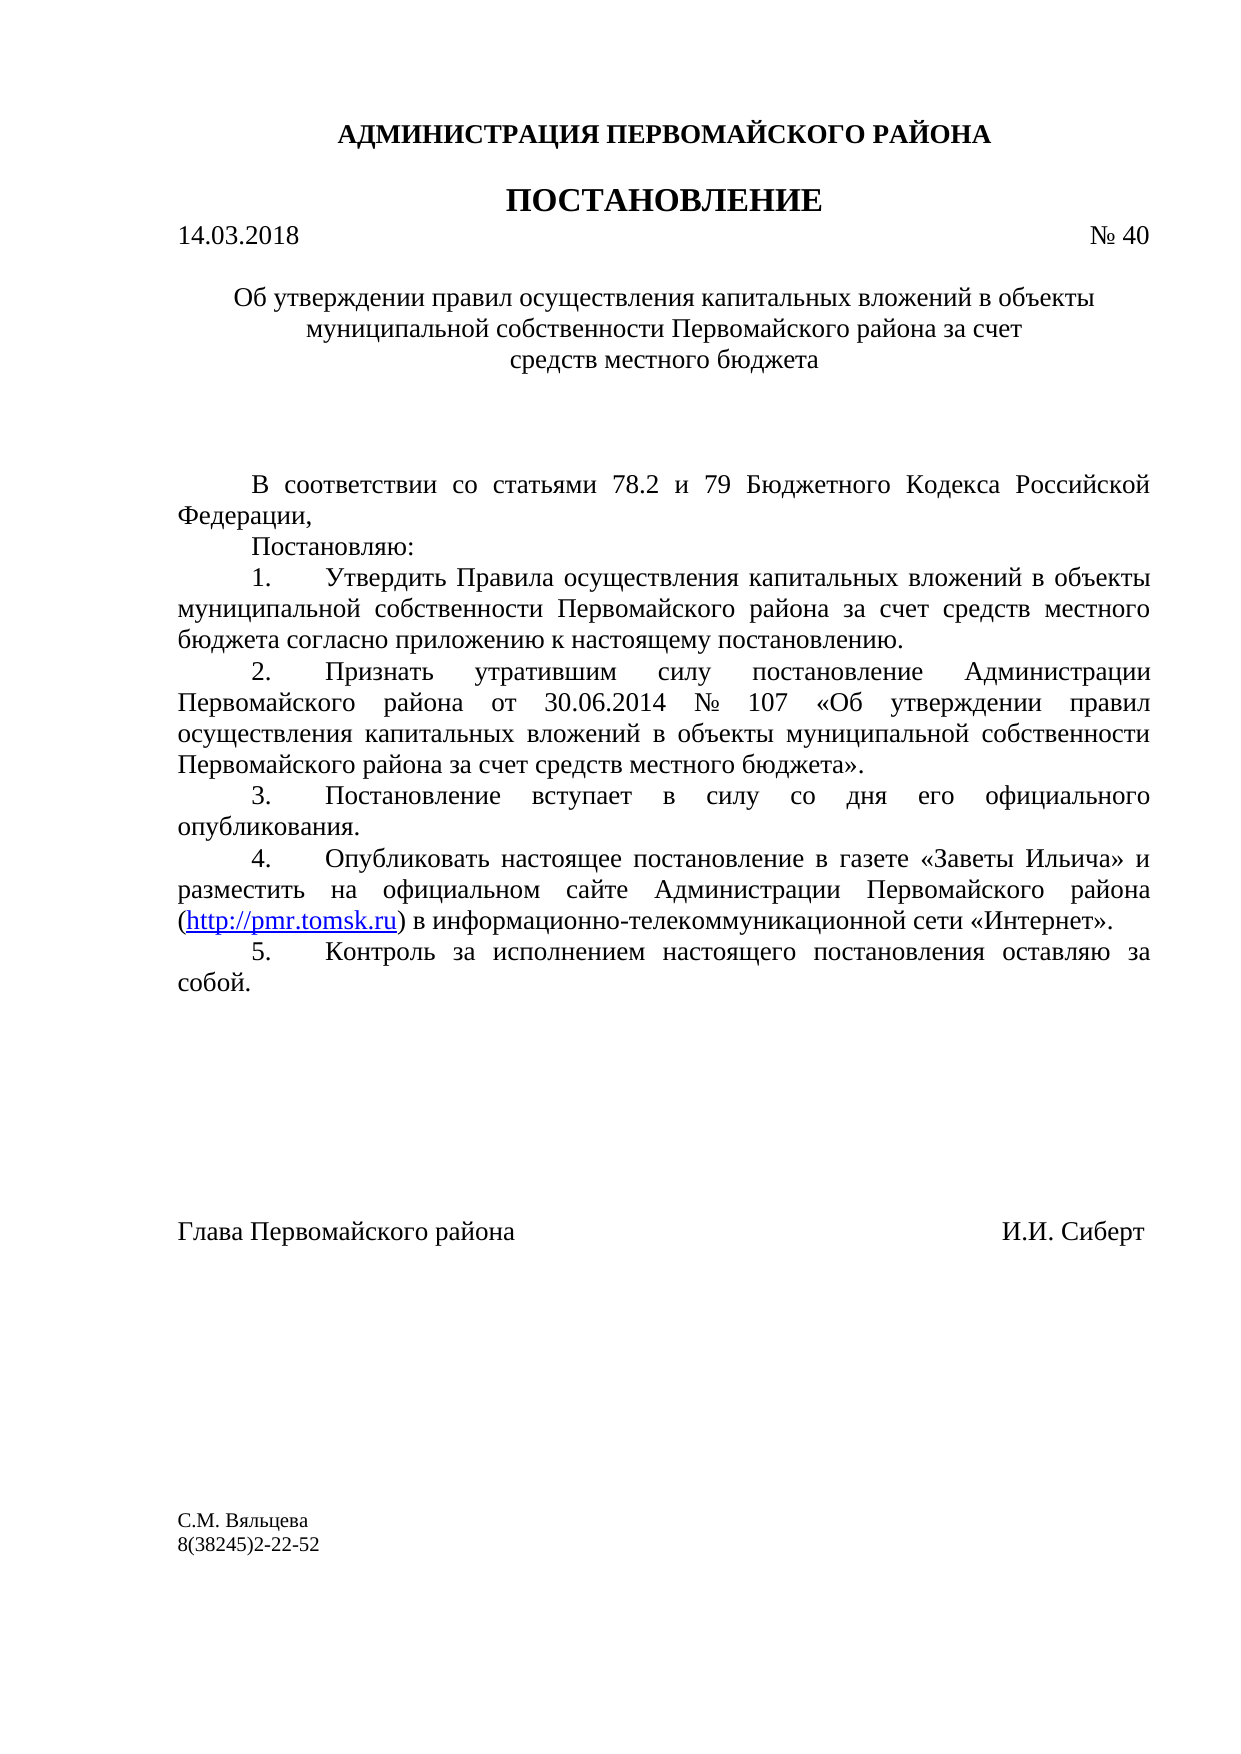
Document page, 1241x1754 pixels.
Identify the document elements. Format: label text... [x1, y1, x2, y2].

title Опубликовать настоящее постановление в газете «Заветы Ильича» и разместить на официальном сайте Администрации Первомайского района (http://pmr.tomsk.ru) в информационно-телекоммуникационной сети «Интернет». [177, 842, 1152, 935]
title В соответствии со статьями 78.2 и 79 Бюджетного Кодекса Российской Федерации, [177, 468, 1152, 530]
title Утвердить Правила осуществления капитальных вложений в объекты муниципальной собственности Первомайского района за счет средств местного бюджета согласно приложению к настоящему постановлению. [177, 561, 1152, 655]
title Признать утратившим силу постановление Администрации Первомайского района от 30.06.2014 № 107 «Об утверждении правил осуществления капитальных вложений в объекты муниципальной собственности Первомайского района за счет средств местного бюджета». [177, 655, 1152, 779]
title С.М. Вяльцева [177, 1508, 1152, 1532]
title средств местного бюджета [177, 343, 1152, 374]
title 8(38245)2-22-52 [177, 1532, 1152, 1556]
title 14.03.2018 № 40 [177, 219, 1152, 250]
title Постановляю: [177, 530, 1152, 561]
title Постановление вступает в силу со дня его официального опубликования. [177, 779, 1152, 842]
title АДМИНИСТРАЦИЯ ПЕРВОМАЙСКОГО РАЙОНА [177, 118, 1152, 149]
title Об утверждении правил осуществления капитальных вложений в объекты муниципальной собственности Первомайского района за счет [177, 281, 1152, 343]
title Глава Первомайского района И.И. Сиберт [177, 1215, 1152, 1247]
title Контроль за исполнением настоящего постановления оставляю за собой. [177, 935, 1152, 997]
title ПОСТАНОВЛЕНИЕ [177, 180, 1152, 219]
